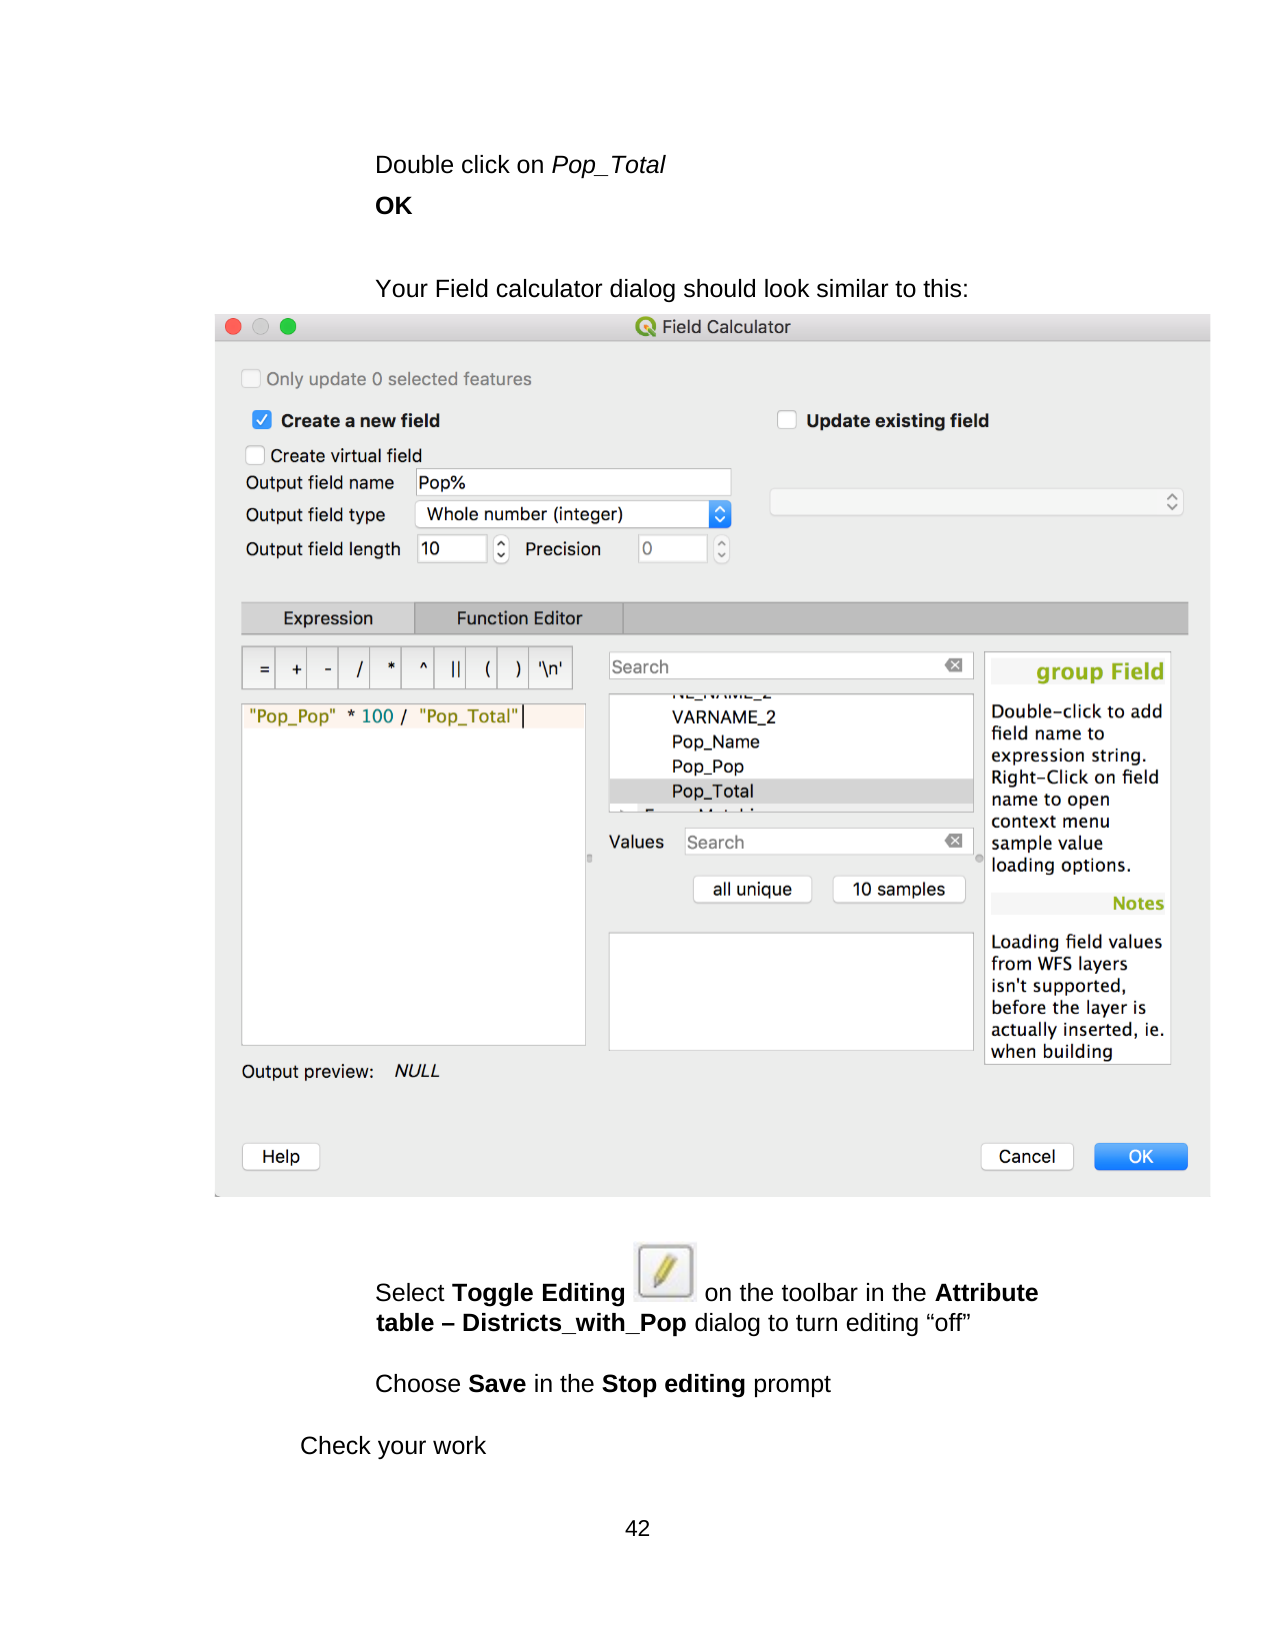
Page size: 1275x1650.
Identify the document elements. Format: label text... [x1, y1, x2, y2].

text Choose Save in the Stop editing prompt [375, 1369, 1039, 1398]
text Your Field calculator dialog should look similar to this: [375, 274, 1039, 303]
picture [214, 314, 1211, 1197]
text Double click on Pop_Total [375, 150, 1039, 179]
text OK [375, 191, 1125, 220]
text Select Toggle Editing on the toolbar in the Attribute table – Districts_with_Pop dialog to turn editing “off” [375, 1241, 1039, 1336]
text Check your work [300, 1431, 1039, 1460]
picture [633, 1241, 698, 1302]
